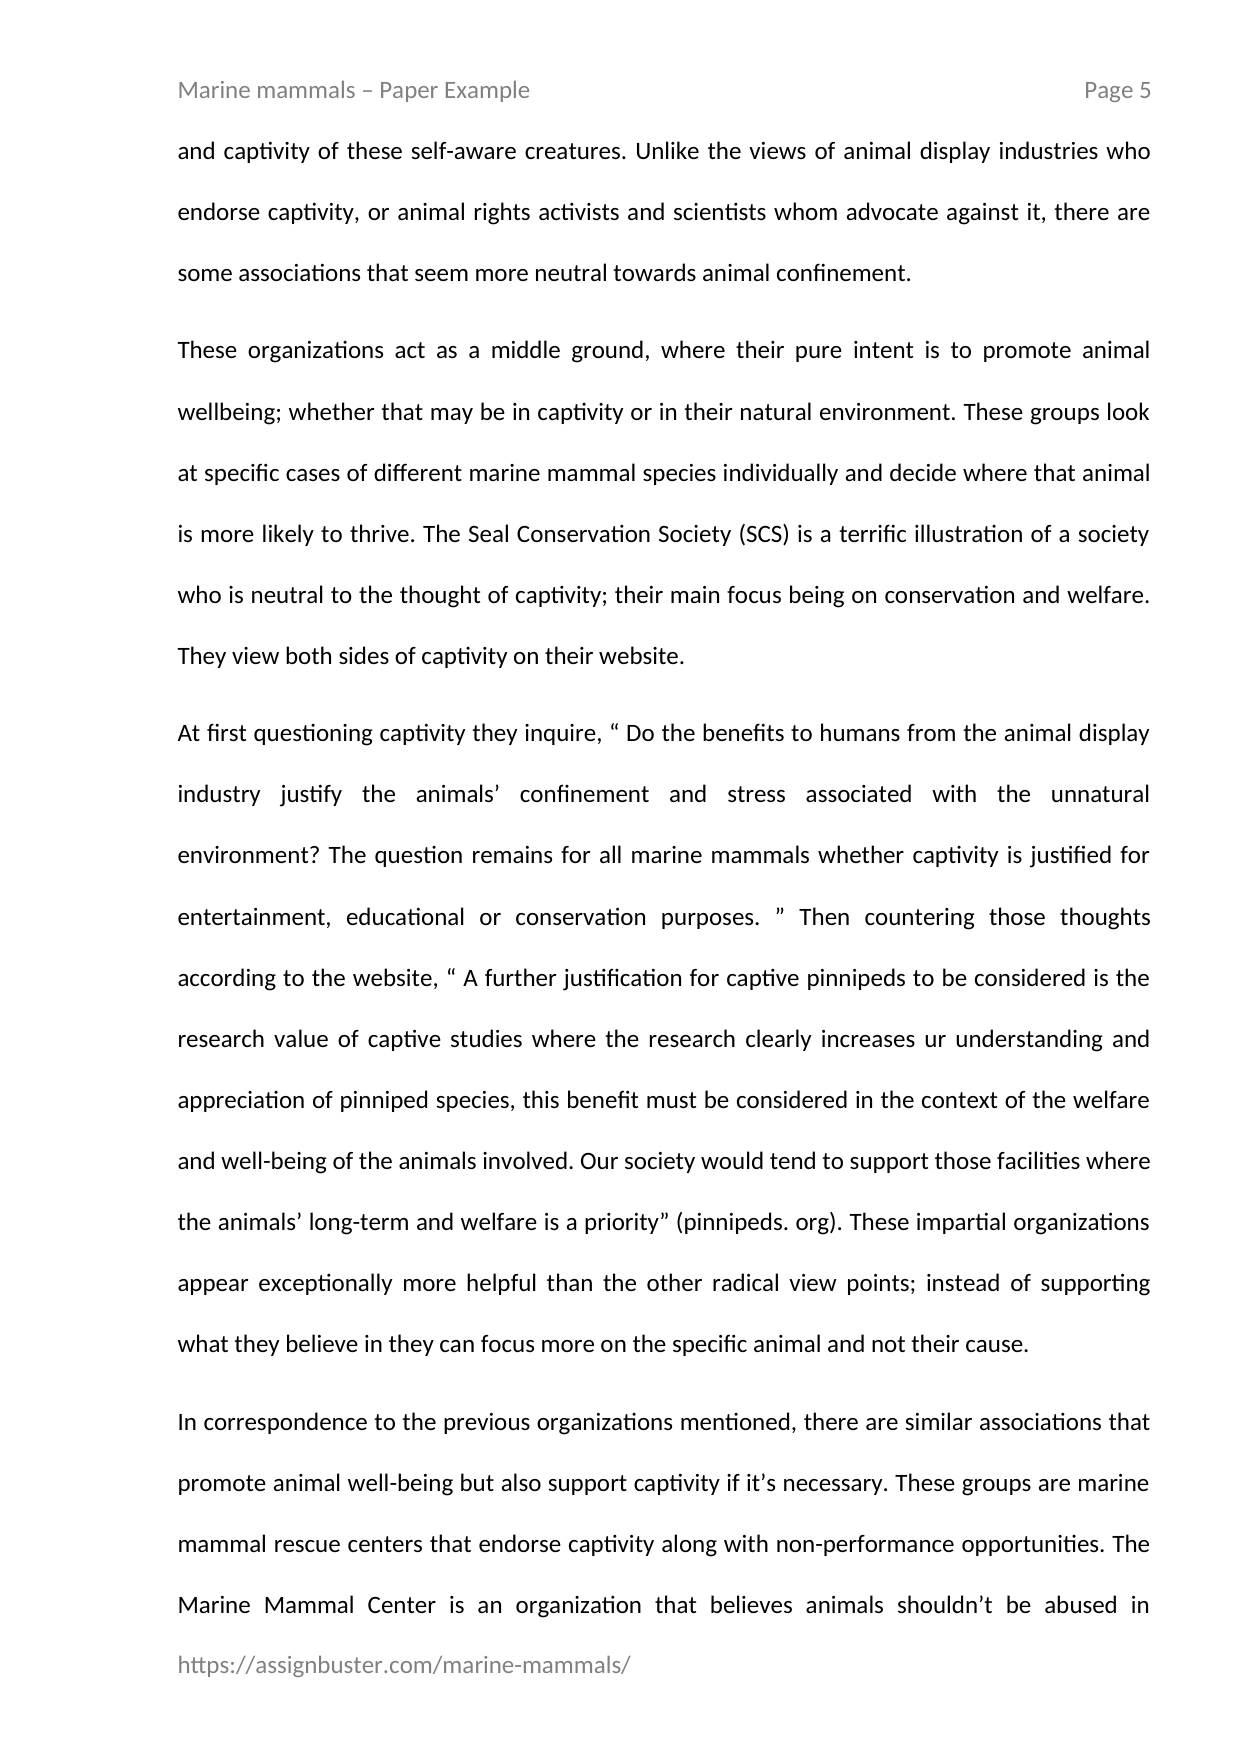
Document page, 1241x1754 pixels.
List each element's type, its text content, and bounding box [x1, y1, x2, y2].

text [177, 1406, 1152, 1619]
text At first questioning captivity they inquire, “ Do the benefits to humans from the animal display industry justify the animals’ confinement and stress associated with the unnatural environment? The question remains for all marine mammals whether captivity is justified for entertainment, educational or conservation purposes. ” Then countering those thoughts according to the website, “ A further justification for captive pinnipeds to be considered is the research value of captive studies where the research clearly increases ur understanding and appreciation of pinniped species, this benefit must be considered in the context of the welfare and well-being of the animals involved. Our society would tend to support those facilities where the animals’ long-term and welfare is a priority” (pinnipeds. org). These impartial organizations appear exceptionally more helpful than the other radical view points; instead of supporting what they believe in they can focus more on the specific animal and not their cause. [177, 717, 1152, 1358]
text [177, 135, 1152, 287]
text These organizations act as a middle ground, where their pure intent is to promote animal wellbeing; whether that may be in captivity or in their natural environment. These groups look at specific cases of different marine mammal species individually and decide where that animal is more likely to thrive. The Seal Conservation Society (SCS) is a terrific illustration of a society who is neutral to the thought of captivity; their main focus being on conservation and welfare. They view both sides of captivity on their website. [177, 334, 1152, 670]
